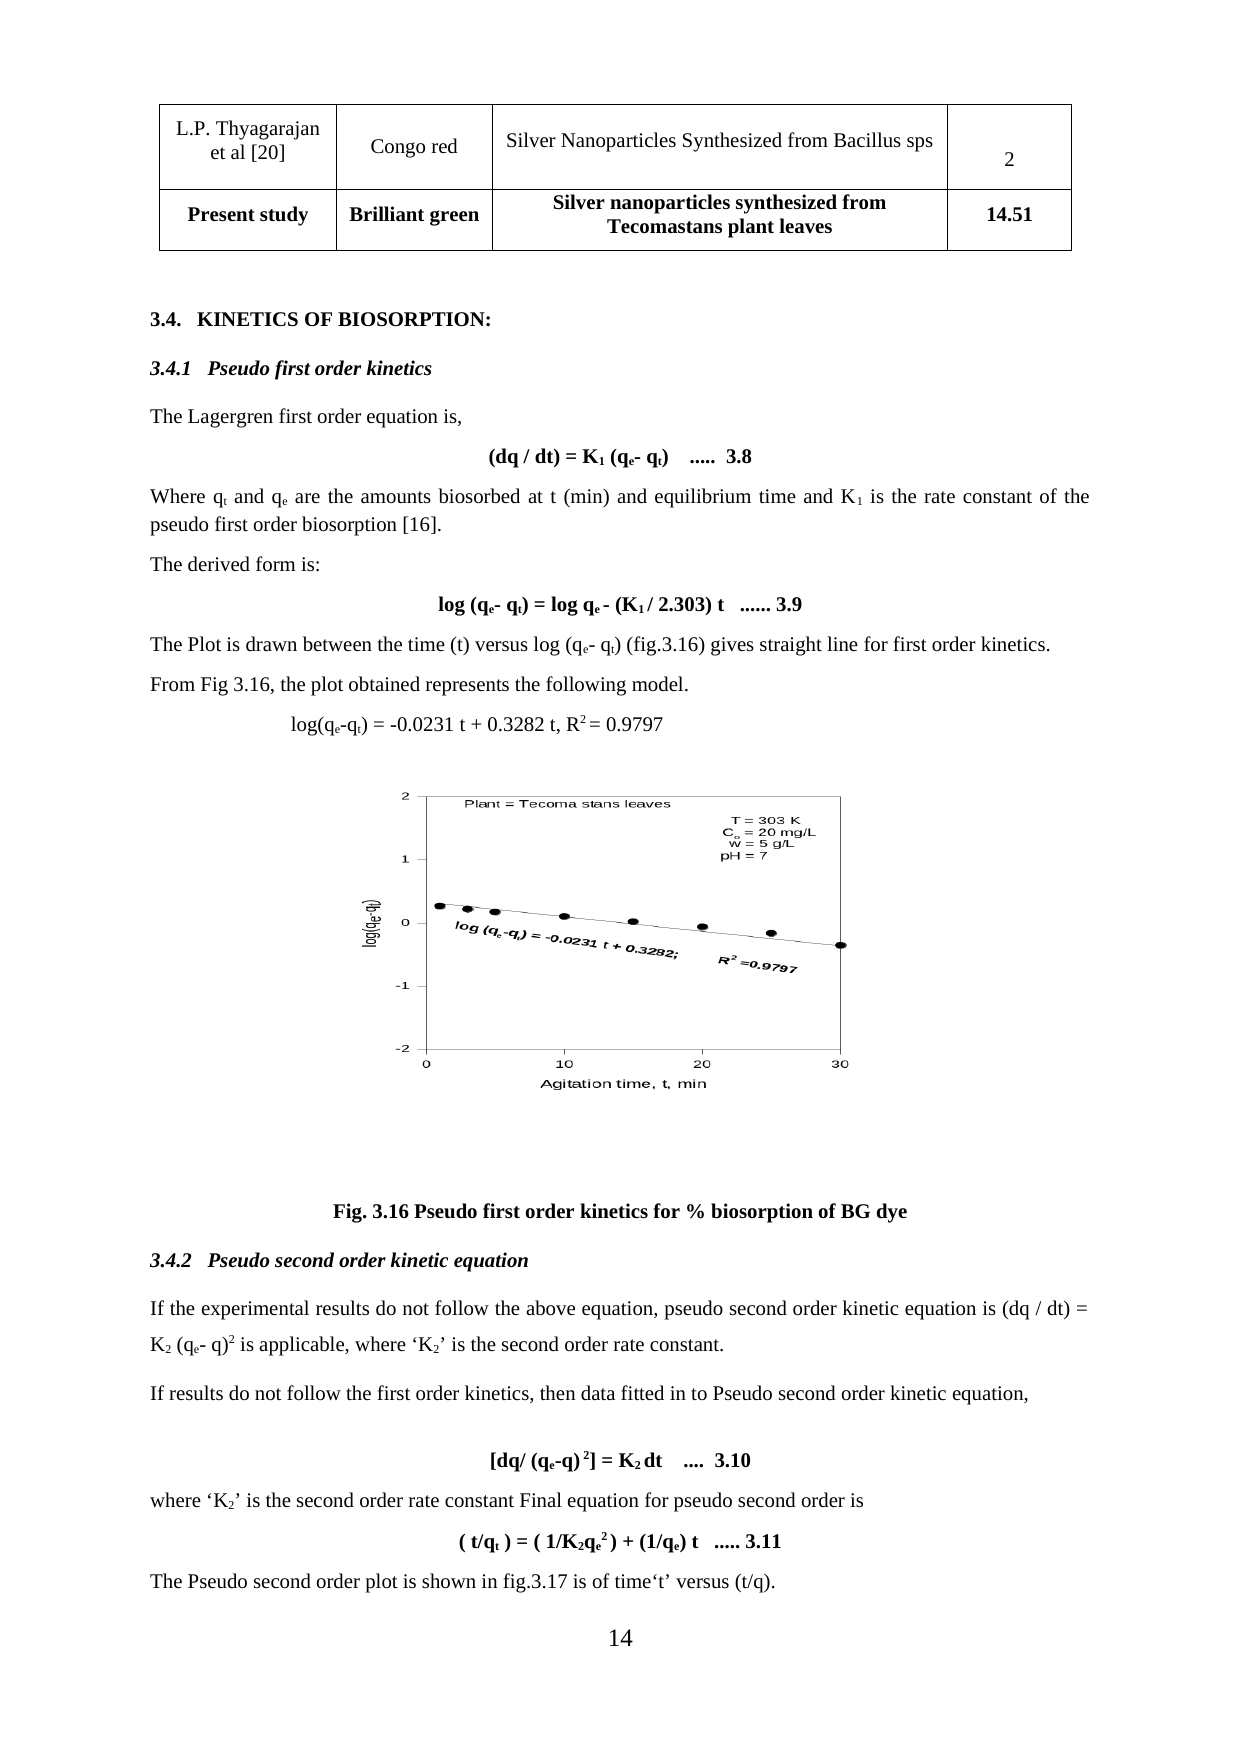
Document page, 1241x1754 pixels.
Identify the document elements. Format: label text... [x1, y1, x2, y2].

text log (qe- qt) = log qe - (K1 / 2.303) t ...... 3.9 [150, 592, 1090, 616]
text Fig. 3.16 Pseudo first order kinetics for % biosorption of BG dye [150, 1199, 1090, 1223]
text [dq/ (qe-q) 2] = K2 dt .... 3.10 [150, 1448, 1090, 1472]
table_cell Congo red [337, 105, 492, 189]
text 3.4.2 Pseudo second order kinetic equation [150, 1247, 1090, 1272]
text where ‘K2’ is the second order rate constant Final equation for pseudo second order is [150, 1488, 1090, 1512]
table_cell 2 [948, 105, 1071, 189]
text log(qe-qt) = -0.0231 t + 0.3282 t, R2 = 0.9797 [150, 712, 1090, 736]
table_cell Present study [160, 190, 336, 250]
table_cell L.P. Thyagarajan et al [20] [160, 105, 336, 189]
text (dq / dt) = K1 (qe- qt) ..... 3.8 [150, 444, 1090, 468]
text The Plot is drawn between the time (t) versus log (qe- qt) (fig.3.16) gives straight line for first order kinetics. [150, 632, 1090, 656]
table_cell Brilliant green [337, 190, 492, 250]
table_cell Silver Nanoparticles Synthesized from Bacillus sps [493, 105, 947, 189]
table_cell 14.51 [948, 190, 1071, 250]
text 3.4.1 Pseudo first order kinetics [150, 356, 1090, 379]
text ( t/qt ) = ( 1/K2qe2 ) + (1/qe) t ..... 3.11 [150, 1528, 1090, 1553]
text The Pseudo second order plot is shown in fig.3.17 is of time‘t’ versus (t/q). [150, 1569, 1090, 1593]
text If results do not follow the first order kinetics, then data fitted in to Pseudo second order kinetic equation, [150, 1381, 1090, 1432]
text If the experimental results do not follow the above equation, pseudo second order kinetic equation is (dq / dt) = K2 (qe- q)2 is applicable, where ‘K2’ is the second order rate constant. [150, 1296, 1090, 1356]
text From Fig 3.16, the plot obtained represents the following model. [150, 672, 1090, 696]
text The Lagergren first order equation is, [150, 404, 1090, 428]
table_cell Silver nanoparticles synthesized from Tecomastans plant leaves [493, 190, 947, 250]
text Where qt and qe are the amounts biosorbed at t (min) and equilibrium time and K1 is the rate constant of the pseudo first order biosorption [16]. [150, 484, 1090, 536]
text 3.4. KINETICS OF BIOSORPTION: [150, 307, 1090, 331]
text The derived form is: [150, 552, 1090, 576]
